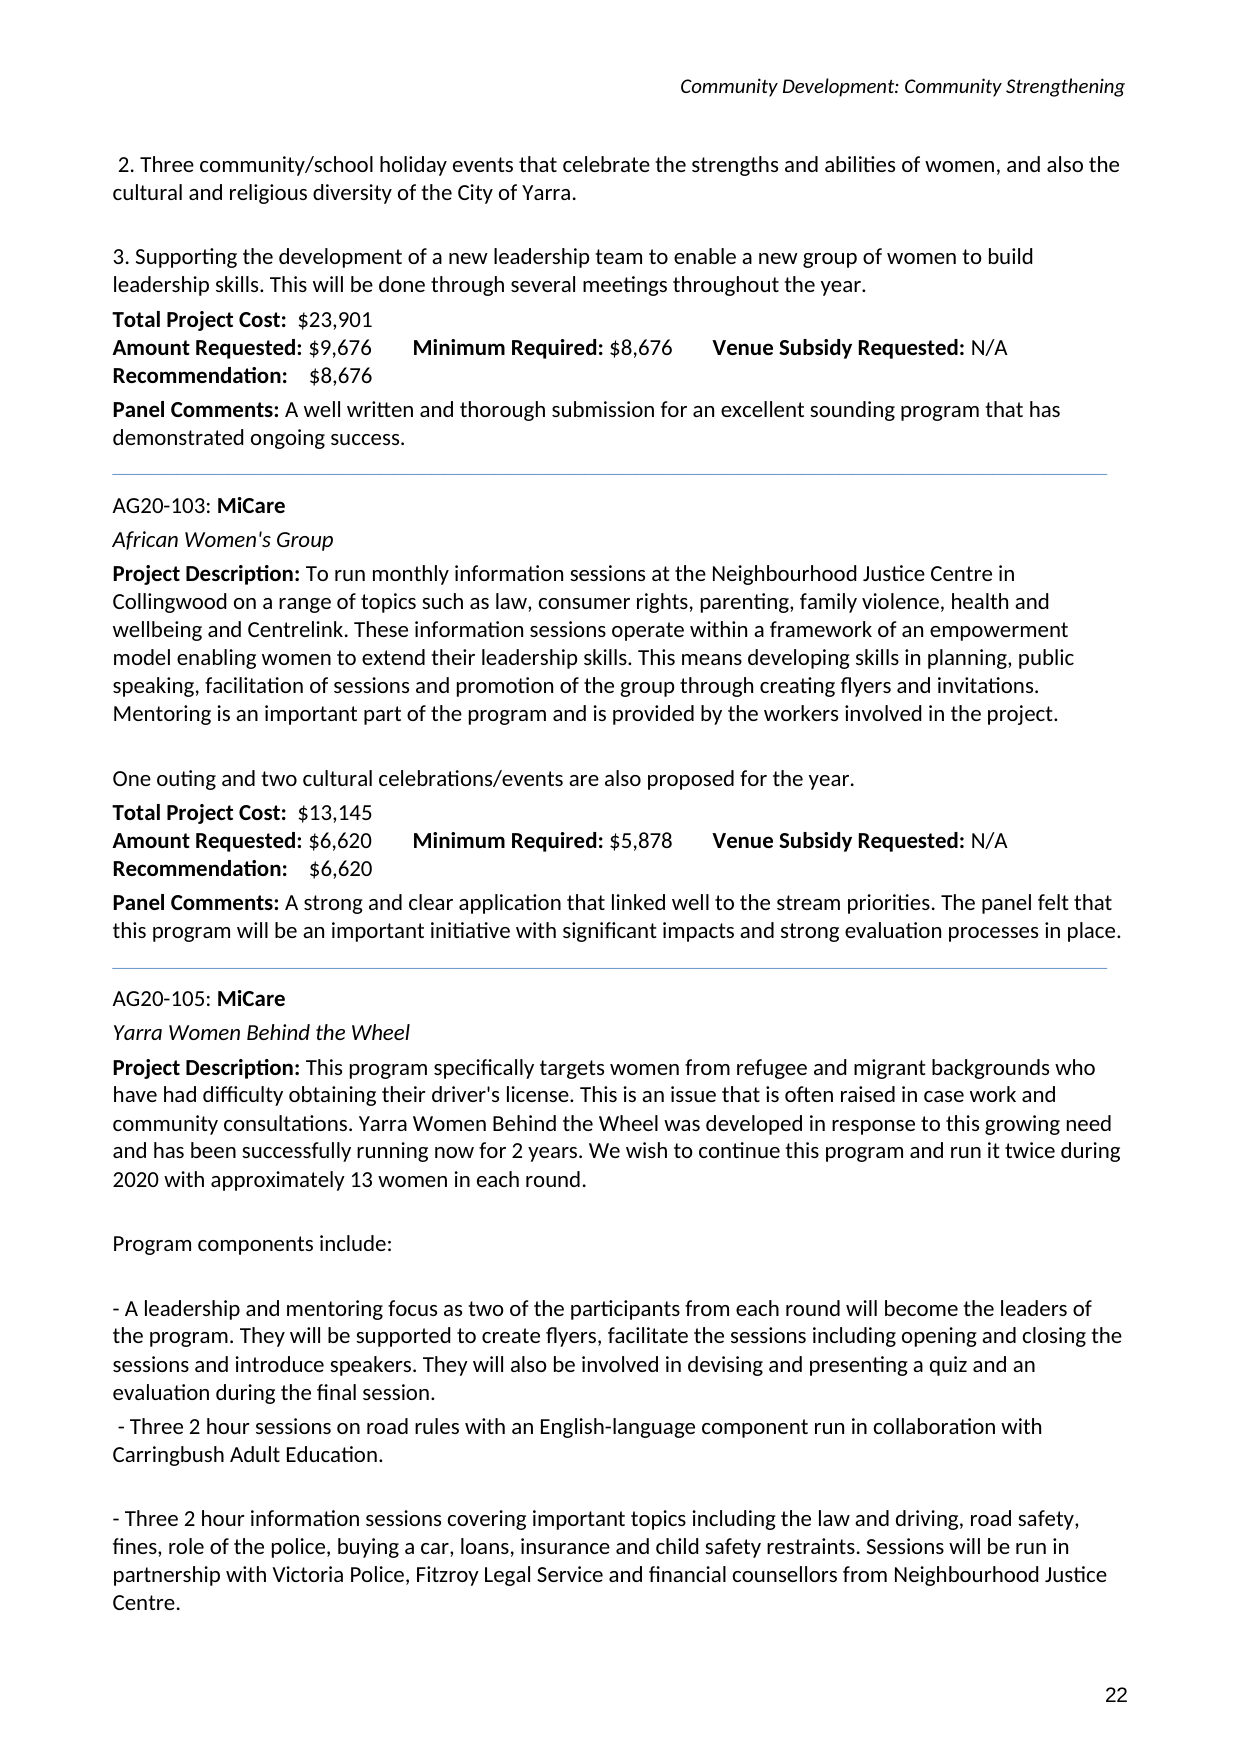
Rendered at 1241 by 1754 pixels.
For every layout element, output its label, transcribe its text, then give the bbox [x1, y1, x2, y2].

text AG20-105: MiCare [112, 984, 1128, 1012]
text Yarra Women Behind the Wheel [112, 1018, 1128, 1046]
text African Women's Group [112, 525, 1128, 553]
text Recommendation: $8,676 [112, 361, 1128, 389]
text AG20-103: MiCare [112, 491, 1128, 519]
text Panel Comments: A well written and thorough submission for an excellent sounding program that has demonstrated ongoing success. [112, 395, 1128, 451]
text Total Project Cost: $13,145 [112, 798, 1128, 826]
text 2. Three community/school holiday events that celebrate the strengths and abilities of women, and also the cultural and religious diversity of the City of Yarra. [112, 150, 1128, 206]
text ______________________________________________________________________________ [112, 451, 1128, 478]
text Amount Requested: $6,620 Minimum Required: $5,878 Venue Subsidy Requested: N/A [112, 826, 1128, 854]
text Project Description: This program specifically targets women from refugee and migrant backgrounds who have had difficulty obtaining their driver's license. This is an issue that is often raised in case work and community consultations. Yarra Women Behind the Wheel was developed in response to this growing need and has been successfully running now for 2 years. We wish to continue this program and run it twice during 2020 with approximately 13 women in each round. [112, 1053, 1128, 1193]
text Amount Requested: $9,676 Minimum Required: $8,676 Venue Subsidy Requested: N/A [112, 333, 1128, 361]
text Panel Comments: A strong and clear application that linked well to the stream priorities. The panel felt that this program will be an important initiative with significant impacts and strong evaluation processes in place. [112, 888, 1128, 944]
text 3. Supporting the development of a new leadership team to enable a new group of women to build leadership skills. This will be done through several meetings throughout the year. [112, 242, 1128, 298]
text Recommendation: $6,620 [112, 854, 1128, 882]
text ______________________________________________________________________________ [112, 944, 1128, 972]
text Program components include: [112, 1229, 1128, 1257]
text Project Description: To run monthly information sessions at the Neighbourhood Justice Centre in Collingwood on a range of topics such as law, consumer rights, parenting, family violence, health and wellbeing and Centrelink. These information sessions operate within a framework of an empowerment model enabling women to extend their leadership skills. This means developing skills in planning, public speaking, facilitation of sessions and promotion of the group through creating flyers and invitations. Mentoring is an important part of the program and is provided by the workers involved in the project. [112, 559, 1128, 727]
text - Three 2 hour sessions on road rules with an English-language component run in collaboration with Carringbush Adult Education. [112, 1412, 1128, 1468]
text One outing and two cultural celebrations/events are also proposed for the year. [112, 764, 1128, 792]
text - A leadership and mentoring focus as two of the participants from each round will become the leaders of the program. They will be supported to create flyers, facilitate the sessions including opening and closing the sessions and introduce speakers. They will also be involved in devising and presenting a quiz and an evaluation during the final session. [112, 1294, 1128, 1406]
text - Three 2 hour information sessions covering important topics including the law and driving, road safety, fines, role of the police, buying a car, loans, insurance and child safety restraints. Sessions will be run in partnership with Victoria Police, Fitzroy Legal Service and financial counsellors from Neighbourhood Justice Centre. [112, 1504, 1128, 1617]
text Total Project Cost: $23,901 [112, 305, 1128, 333]
